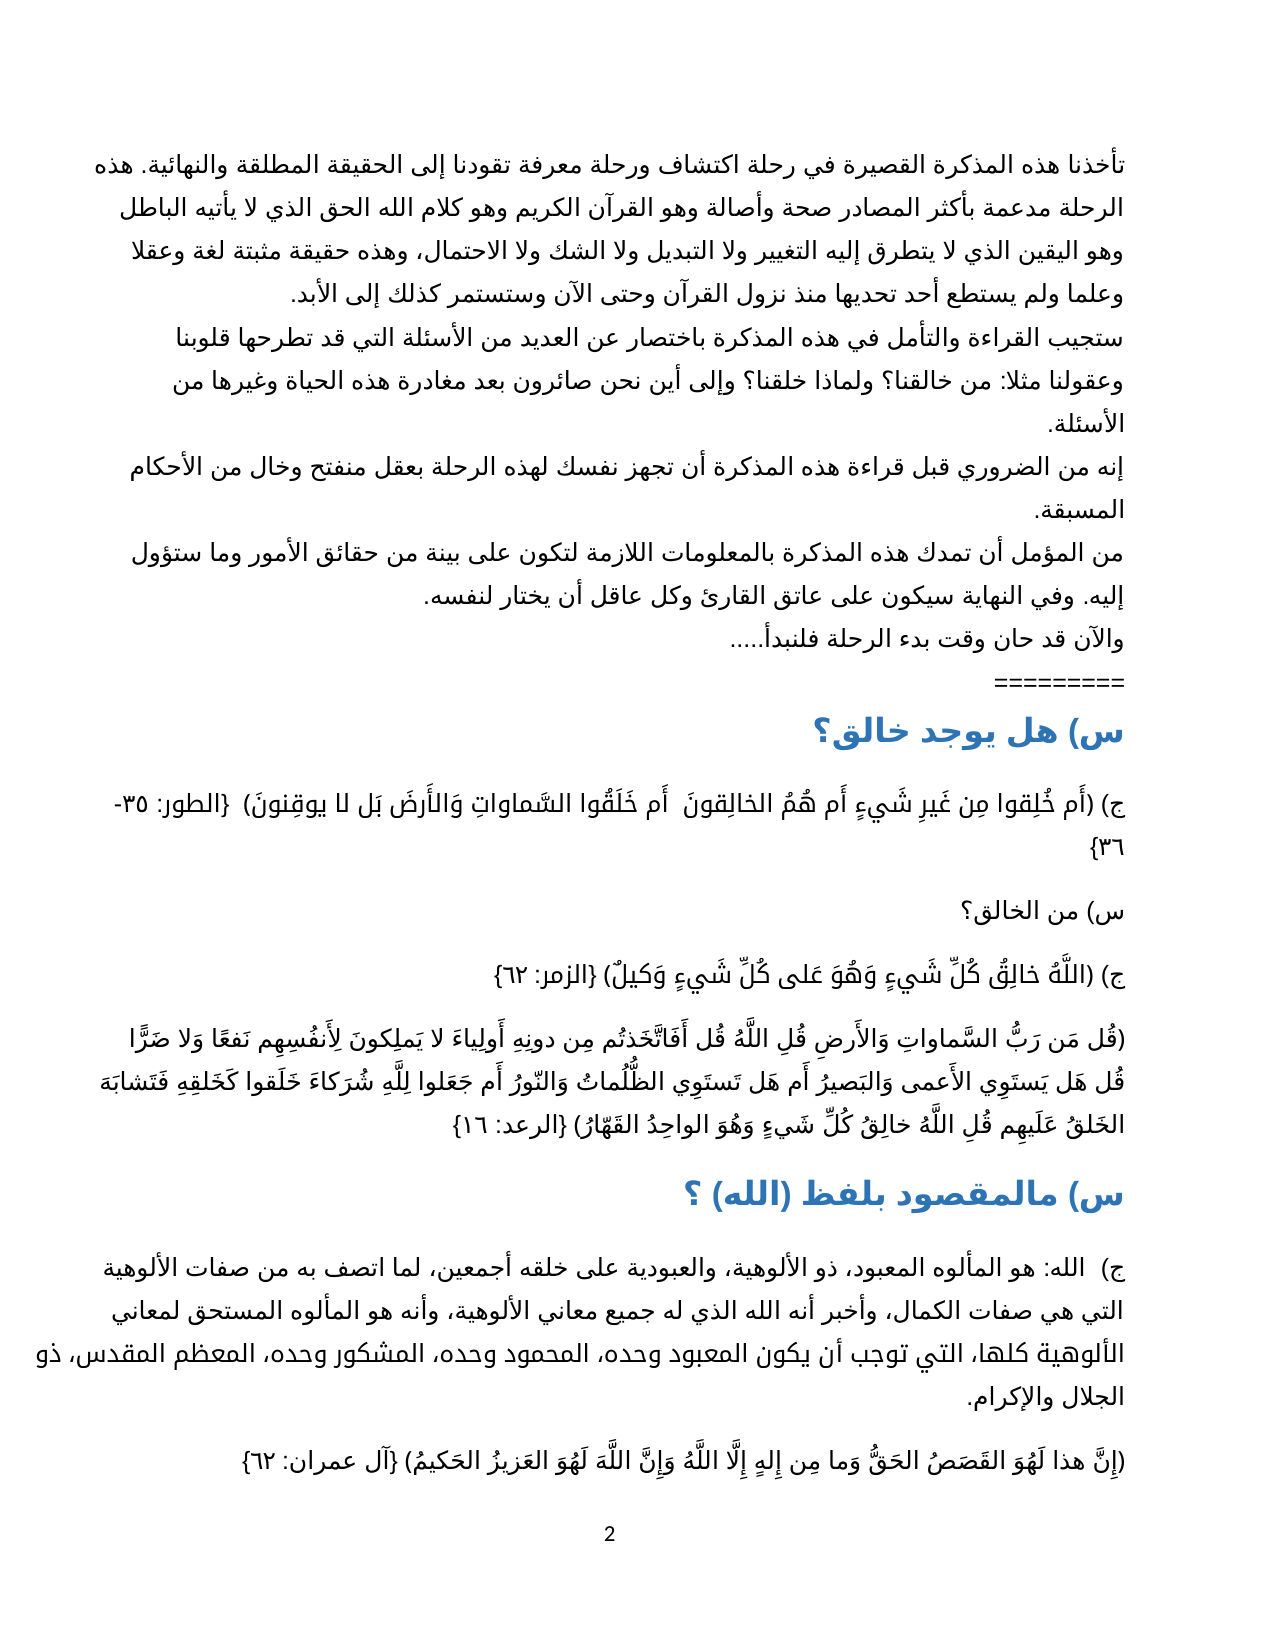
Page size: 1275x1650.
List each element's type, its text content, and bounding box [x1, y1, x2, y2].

text ج) ﴿اللَّهُ خالِقُ كُلِّ شَيءٍ وَهُوَ عَلى كُلِّ شَيءٍ وَكيلٌ﴾ {الزمر: ٦٢} [94, 960, 1125, 989]
text ﴿قُل مَن رَبُّ السَّماواتِ وَالأَرضِ قُلِ اللَّهُ قُل أَفَاتَّخَذتُم مِن دونِهِ أَولِياءَ لا يَملِكونَ لِأَنفُسِهِم نَفعًا وَلا ضَرًّا قُل هَل يَستَوِي الأَعمى وَالبَصيرُ أَم هَل تَستَوِي الظُّلُماتُ وَالنّورُ أَم جَعَلوا لِلَّهِ شُرَكاءَ خَلَقوا كَخَلقِهِ فَتَشابَهَ الخَلقُ عَلَيهِم قُلِ اللَّهُ خالِقُ كُلِّ شَيءٍ وَهُوَ الواحِدُ القَهّارُ﴾ {الرعد: ١٦} [94, 1024, 1125, 1139]
text ﴿إِنَّ هذا لَهُوَ القَصَصُ الحَقُّ وَما مِن إِلهٍ إِلَّا اللَّهُ وَإِنَّ اللَّهَ لَهُوَ العَزيزُ الحَكيمُ﴾ {آل عمران: ٦٢} [94, 1446, 1125, 1475]
text ========= [94, 667, 1125, 696]
text س) مالمقصود بلفظ (الله) ؟ [94, 1174, 1125, 1213]
text ج) الله: هو المألوه المعبود، ذو الألوهية، والعبودية على خلقه أجمعين، لما اتصف به من صفات الألوهية التي هي صفات الكمال، وأخبر أنه الله الذي له جميع معاني الألوهية، وأنه هو المألوه المستحق لمعاني الألوهية كلها، التي توجب أن يكون المعبود وحده، المحمود وحده، المشكور وحده، المعظم المقدس، ذو الجلال والإكرام. [94, 1253, 1125, 1411]
text من المؤمل أن تمدك هذه المذكرة بالمعلومات اللازمة لتكون على بينة من حقائق الأمور وما ستؤول إليه. وفي النهاية سيكون على عاتق القارئ وكل عاقل أن يختار لنفسه. [94, 538, 1125, 610]
text س) من الخالق؟ [94, 896, 1125, 925]
text إنه من الضروري قبل قراءة هذه المذكرة أن تجهز نفسك لهذه الرحلة بعقل منفتح وخال من الأحكام المسبقة. [94, 452, 1125, 524]
text ستجيب القراءة والتأمل في هذه المذكرة باختصار عن العديد من الأسئلة التي قد تطرحها قلوبنا وعقولنا مثلا: من خالقنا؟ ولماذا خلقنا؟ وإلى أين نحن صائرون بعد مغادرة هذه الحياة وغيرها من الأسئلة. [94, 322, 1125, 437]
text ج) ﴿أَم خُلِقوا مِن غَيرِ شَيءٍ أَم هُمُ الخالِقونَ أَم خَلَقُوا السَّماواتِ وَالأَرضَ بَل لا يوقِنونَ﴾ {الطور: ٣٥-٣٦} [94, 789, 1125, 861]
text تأخذنا هذه المذكرة القصيرة في رحلة اكتشاف ورحلة معرفة تقودنا إلى الحقيقة المطلقة والنهائية. هذه الرحلة مدعمة بأكثر المصادر صحة وأصالة وهو القرآن الكريم وهو كلام الله الحق الذي لا يأتيه الباطل وهو اليقين الذي لا يتطرق إليه التغيير ولا التبديل ولا الشك ولا الاحتمال، وهذه حقيقة مثبتة لغة وعقلا وعلما ولم يستطع أحد تحديها منذ نزول القرآن وحتى الآن وستستمر كذلك إلى الأبد. [94, 150, 1125, 308]
text والآن قد حان وقت بدء الرحلة فلنبدأ..... [94, 624, 1125, 653]
text س) هل يوجد خالق؟ [94, 711, 1125, 749]
